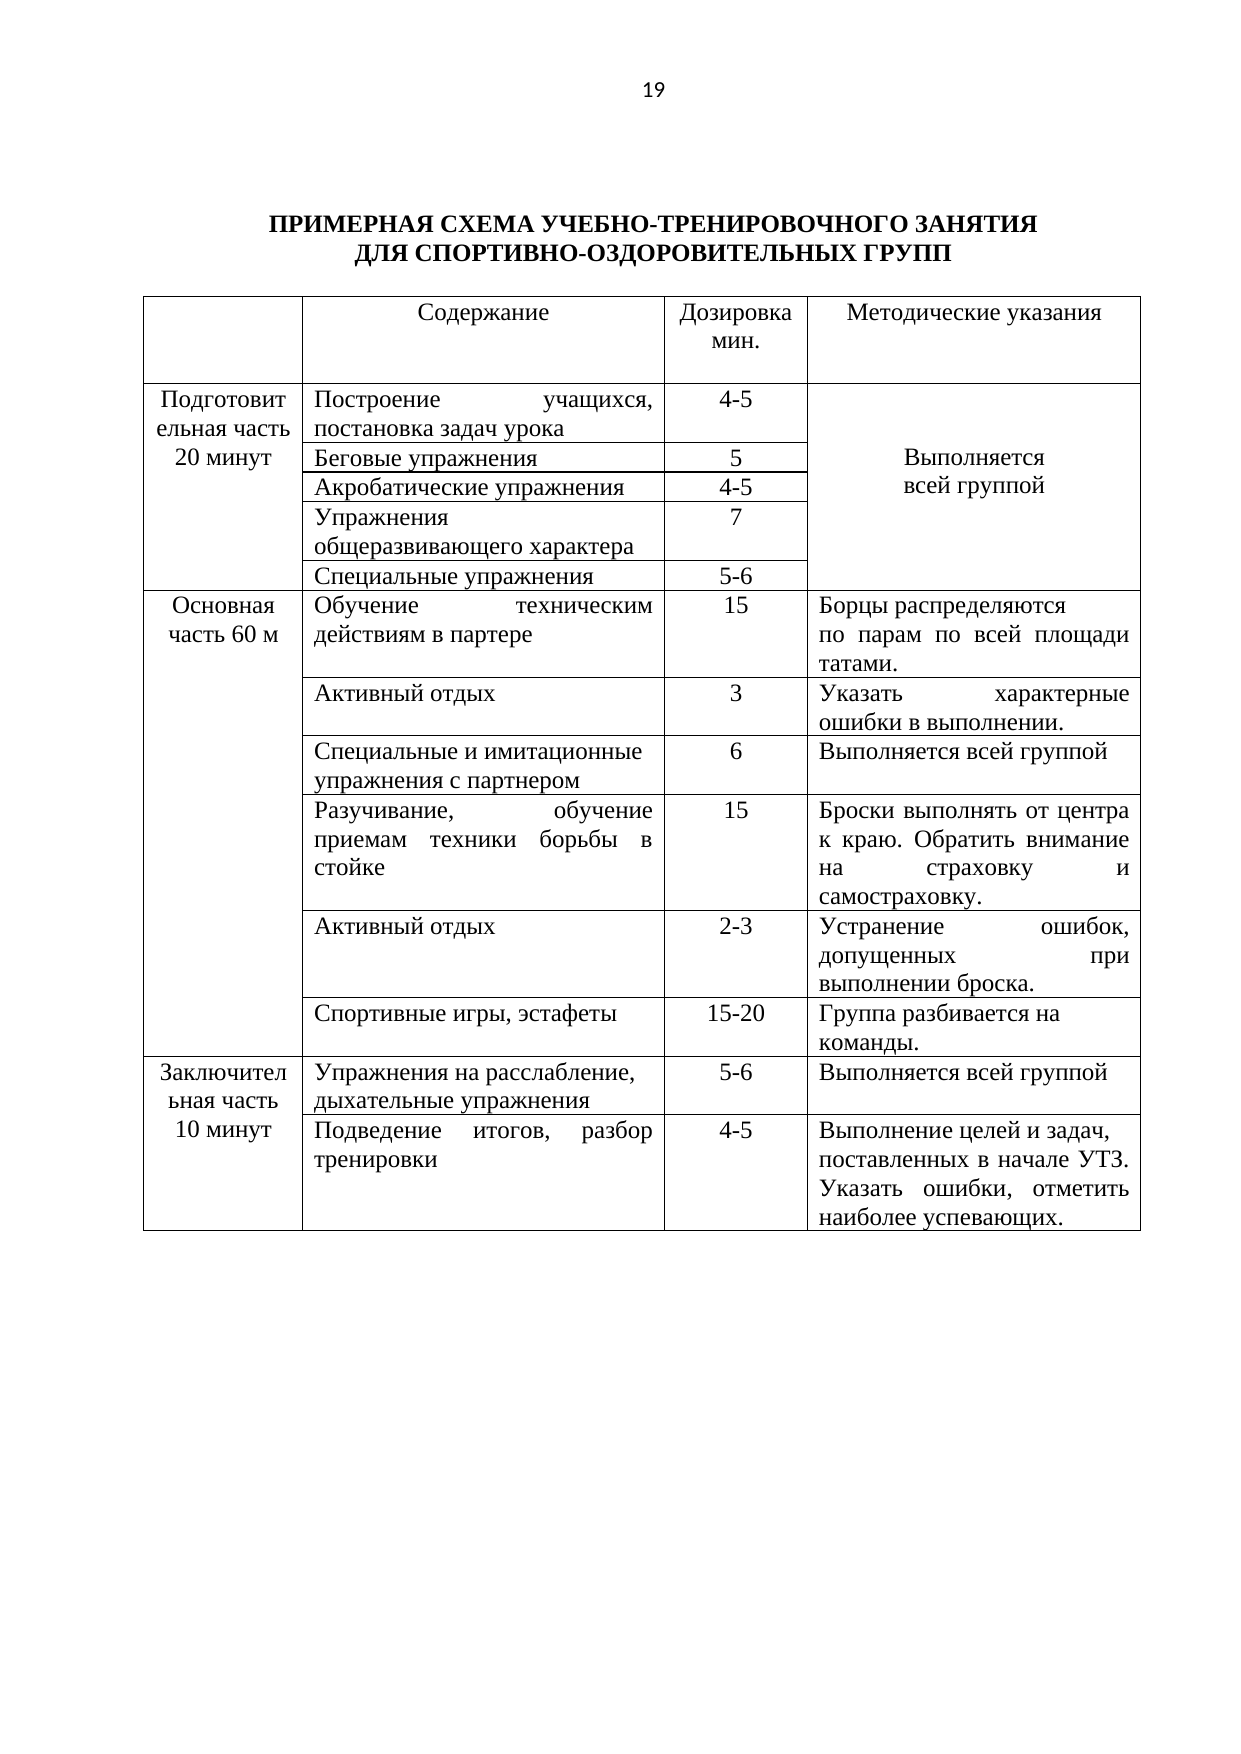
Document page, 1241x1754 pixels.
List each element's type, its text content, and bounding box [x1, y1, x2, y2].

table_cell 5-6 [665, 561, 807, 589]
table_cell Активный отдых [303, 911, 664, 997]
table_cell Борцы распределяются по парам по всей площади татами. [808, 591, 1140, 677]
table_cell Указать характерные ошибки в выполнении. [808, 678, 1140, 735]
table_cell Специальные и имитационные упражнения с партнером [303, 736, 664, 794]
table_cell 6 [665, 736, 807, 794]
table_cell Акробатические упражнения [303, 473, 664, 501]
table_cell Выполняется всей группой [808, 1057, 1140, 1114]
table_cell 3 [665, 678, 807, 735]
table_header Методические указания [808, 297, 1140, 383]
text ДЛЯ СПОРТИВНО-ОЗДОРОВИТЕЛЬНЫХ ГРУПП [155, 238, 1152, 267]
table_cell 5-6 [665, 1057, 807, 1114]
table_cell Специальные упражнения [303, 561, 664, 589]
table_cell 4-5 [665, 473, 807, 501]
table_cell Заключительная часть 10 минут [144, 1057, 302, 1230]
table_cell Упражнения общеразвивающего характера [303, 502, 664, 560]
text ПРИМЕРНАЯ СХЕМА УЧЕБНО-ТРЕНИРОВОЧНОГО ЗАНЯТИЯ [155, 209, 1152, 238]
table_cell Разучивание, обучение приемам техники борьбы в стойке [303, 795, 664, 910]
table_cell Обучение техническим действиям в партере [303, 591, 664, 677]
table_cell 5 [665, 443, 807, 471]
table_cell Выполнение целей и задач, поставленных в начале УТЗ. Указать ошибки, отметить наиболее успевающих. [808, 1115, 1140, 1230]
table_cell 15-20 [665, 998, 807, 1056]
table_cell Подготовительная часть 20 минут [144, 384, 302, 589]
table_cell Устранение ошибок, допущенных при выполнении броска. [808, 911, 1140, 997]
table_cell Подведение итогов, разбор тренировки [303, 1115, 664, 1230]
table_cell Активный отдых [303, 678, 664, 735]
table_header [144, 297, 302, 383]
table_cell Спортивные игры, эстафеты [303, 998, 664, 1056]
table_cell 7 [665, 502, 807, 560]
table_cell Группа разбивается на команды. [808, 998, 1140, 1056]
table_cell Выполняется всей группой [808, 736, 1140, 794]
table_cell 4-5 [665, 384, 807, 442]
table_cell Выполняется всей группой [808, 384, 1140, 589]
table_cell 2-3 [665, 911, 807, 997]
table_cell Беговые упражнения [303, 443, 664, 471]
table_cell 15 [665, 795, 807, 910]
table_cell Упражнения на расслабление, дыхательные упражнения [303, 1057, 664, 1114]
table_header Дозировка мин. [665, 297, 807, 383]
table_cell 4-5 [665, 1115, 807, 1230]
table_cell Основная часть [144, 591, 302, 1056]
table_header Содержание [303, 297, 664, 383]
table_cell Броски выполнять от центра к краю. Обратить внимание на страховку и самостраховку. [808, 795, 1140, 910]
table_cell 15 [665, 591, 807, 677]
table_cell Построение учащихся, постановка задач урока [303, 384, 664, 442]
